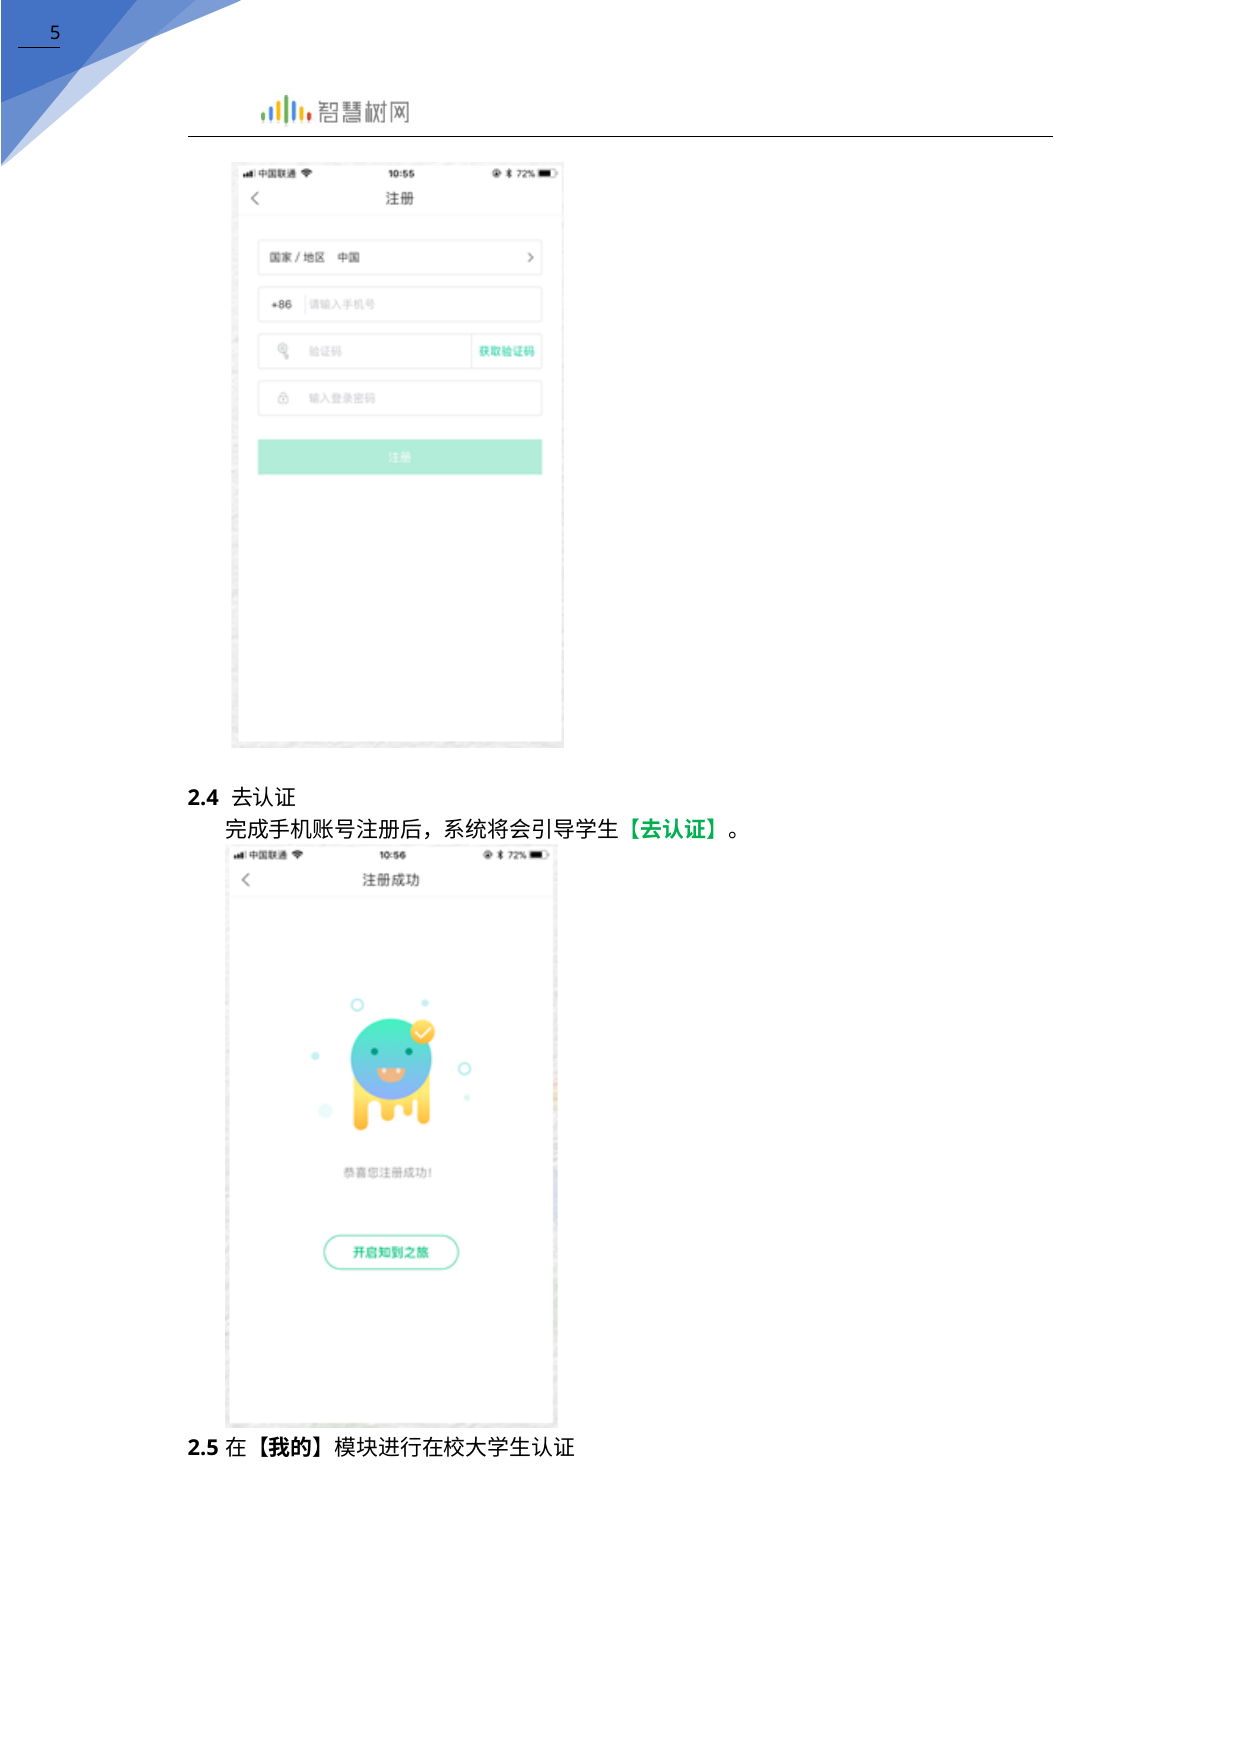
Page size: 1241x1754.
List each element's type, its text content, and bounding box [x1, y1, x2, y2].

picture [250, 88, 417, 134]
picture [1, 0, 564, 748]
list 完成手机账号注册后，系统将会引导学生【去认证】。 [225, 812, 1053, 844]
picture [225, 844, 558, 1428]
list 去认证 [187, 779, 1053, 812]
list 在【我的】模块进行在校大学生认证 [187, 1429, 1053, 1462]
